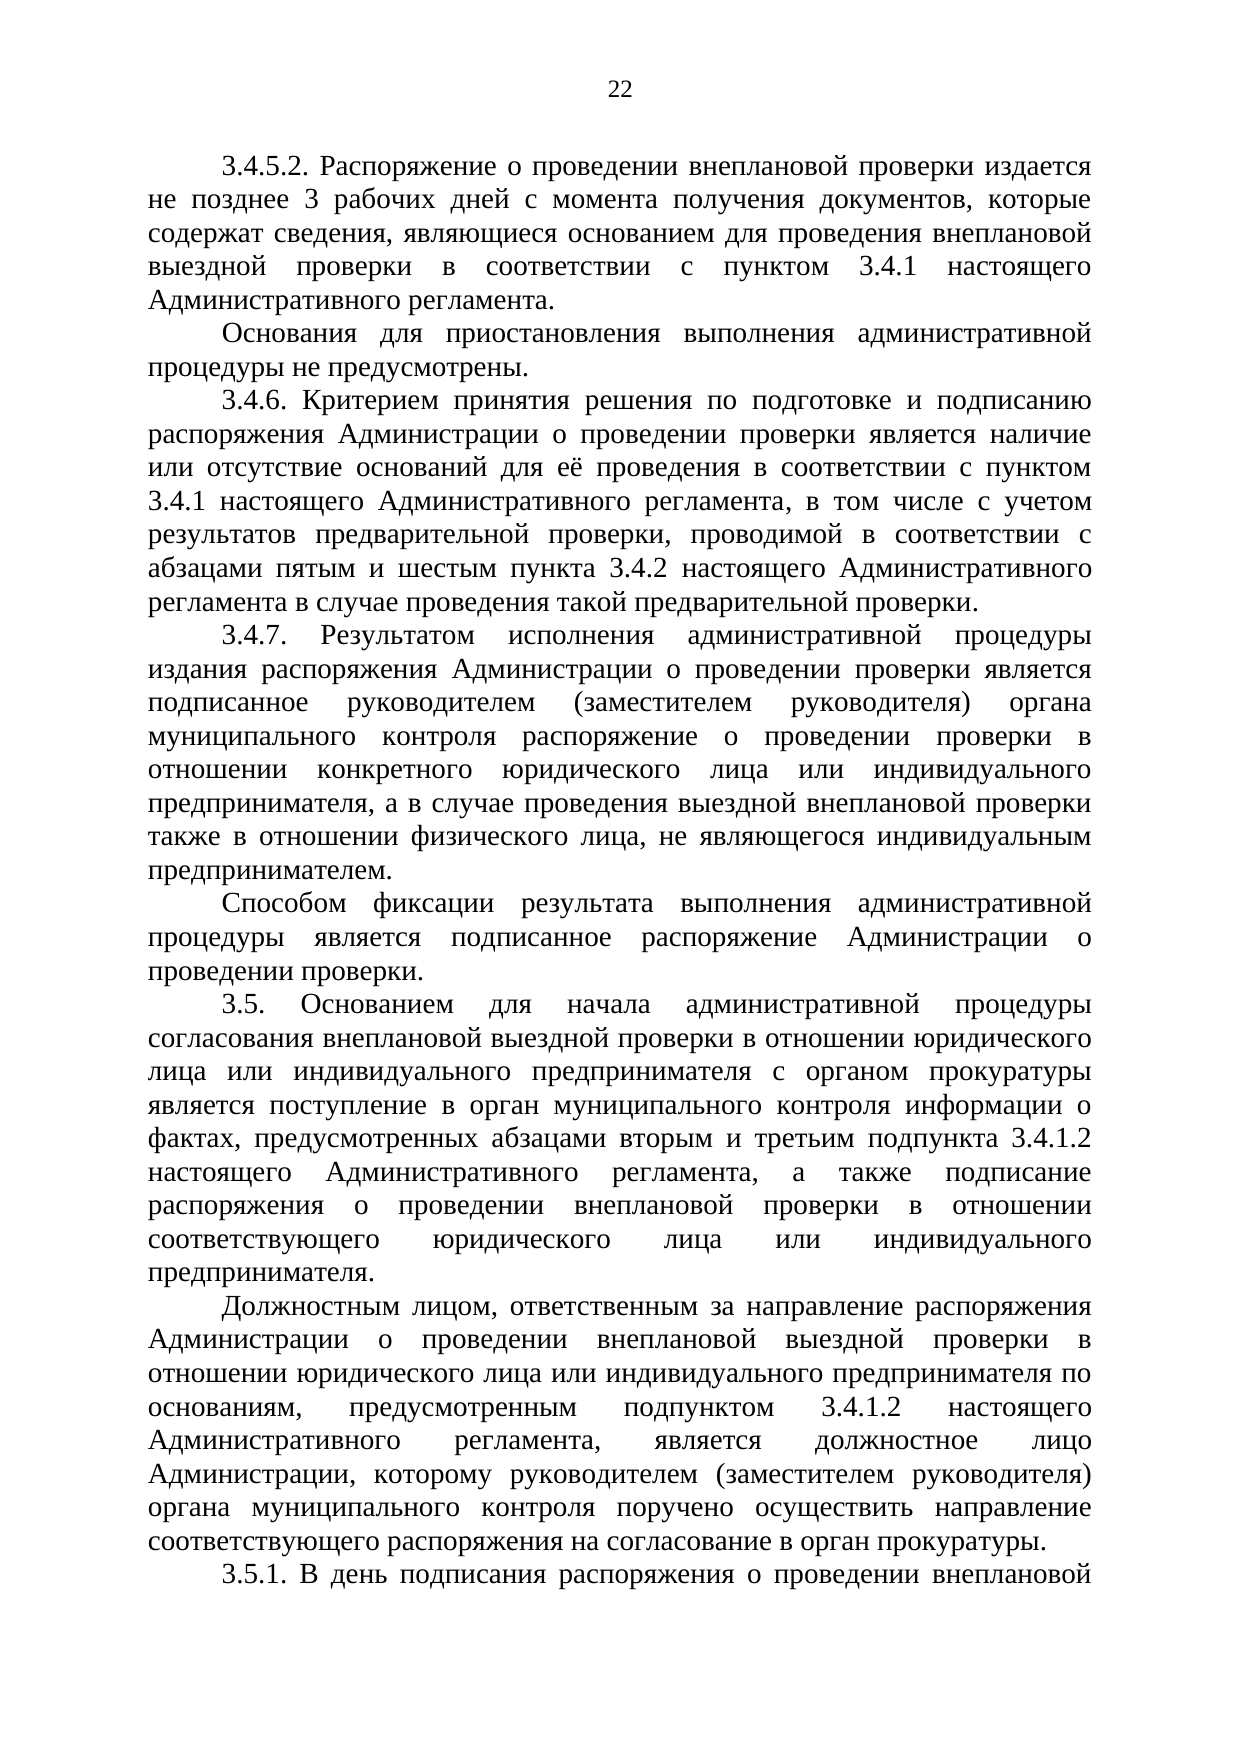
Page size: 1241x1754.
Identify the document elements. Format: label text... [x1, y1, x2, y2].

text Способом фиксации результата выполнения административной процедуры является подписанное распоряжение Администрации о проведении проверки. [148, 886, 1092, 986]
text 3.4.6. Критерием принятия решения по подготовке и подписанию распоряжения Администрации о проведении проверки является наличие или отсутствие оснований для её проведения в соответствии с пунктом 3.4.1 настоящего Административного регламента, в том числе с учетом результатов предварительной проверки, проводимой в соответствии с абзацами пятым и шестым пункта 3.4.2 настоящего Административного регламента в случае проведения такой предварительной проверки. [148, 382, 1092, 617]
text 3.4.5.2. Распоряжение о проведении внеплановой проверки издается не позднее 3 рабочих дней с момента получения документов, которые содержат сведения, являющиеся основанием для проведения внеплановой выездной проверки в соответствии с пунктом 3.4.1 настоящего Административного регламента. [148, 148, 1092, 315]
text Должностным лицом, ответственным за направление распоряжения Администрации о проведении внеплановой выездной проверки в отношении юридического лица или индивидуального предпринимателя по основаниям, предусмотренным подпунктом 3.4.1.2 настоящего Административного регламента, является должностное лицо Администрации, которому руководителем (заместителем руководителя) органа муниципального контроля поручено осуществить направление соответствующего распоряжения на согласование в орган прокуратуры. [148, 1288, 1092, 1556]
text 3.5. Основанием для начала административной процедуры согласования внеплановой выездной проверки в отношении юридического лица или индивидуального предпринимателя с органом прокуратуры является поступление в орган муниципального контроля информации о фактах, предусмотренных абзацами вторым и третьим подпункта 3.4.1.2 настоящего Административного регламента, а также подписание распоряжения о проведении внеплановой проверки в отношении соответствующего юридического лица или индивидуального предпринимателя. [148, 986, 1092, 1288]
text Основания для приостановления выполнения административной процедуры не предусмотрены. [148, 315, 1092, 382]
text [148, 1556, 1092, 1590]
text 3.4.7. Результатом исполнения административной процедуры издания распоряжения Администрации о проведении проверки является подписанное руководителем (заместителем руководителя) органа муниципального контроля распоряжение о проведении проверки в отношении конкретного юридического лица или индивидуального предпринимателя, а в случае проведения выездной внеплановой проверки также в отношении физического лица, не являющегося индивидуальным предпринимателем. [148, 617, 1092, 886]
